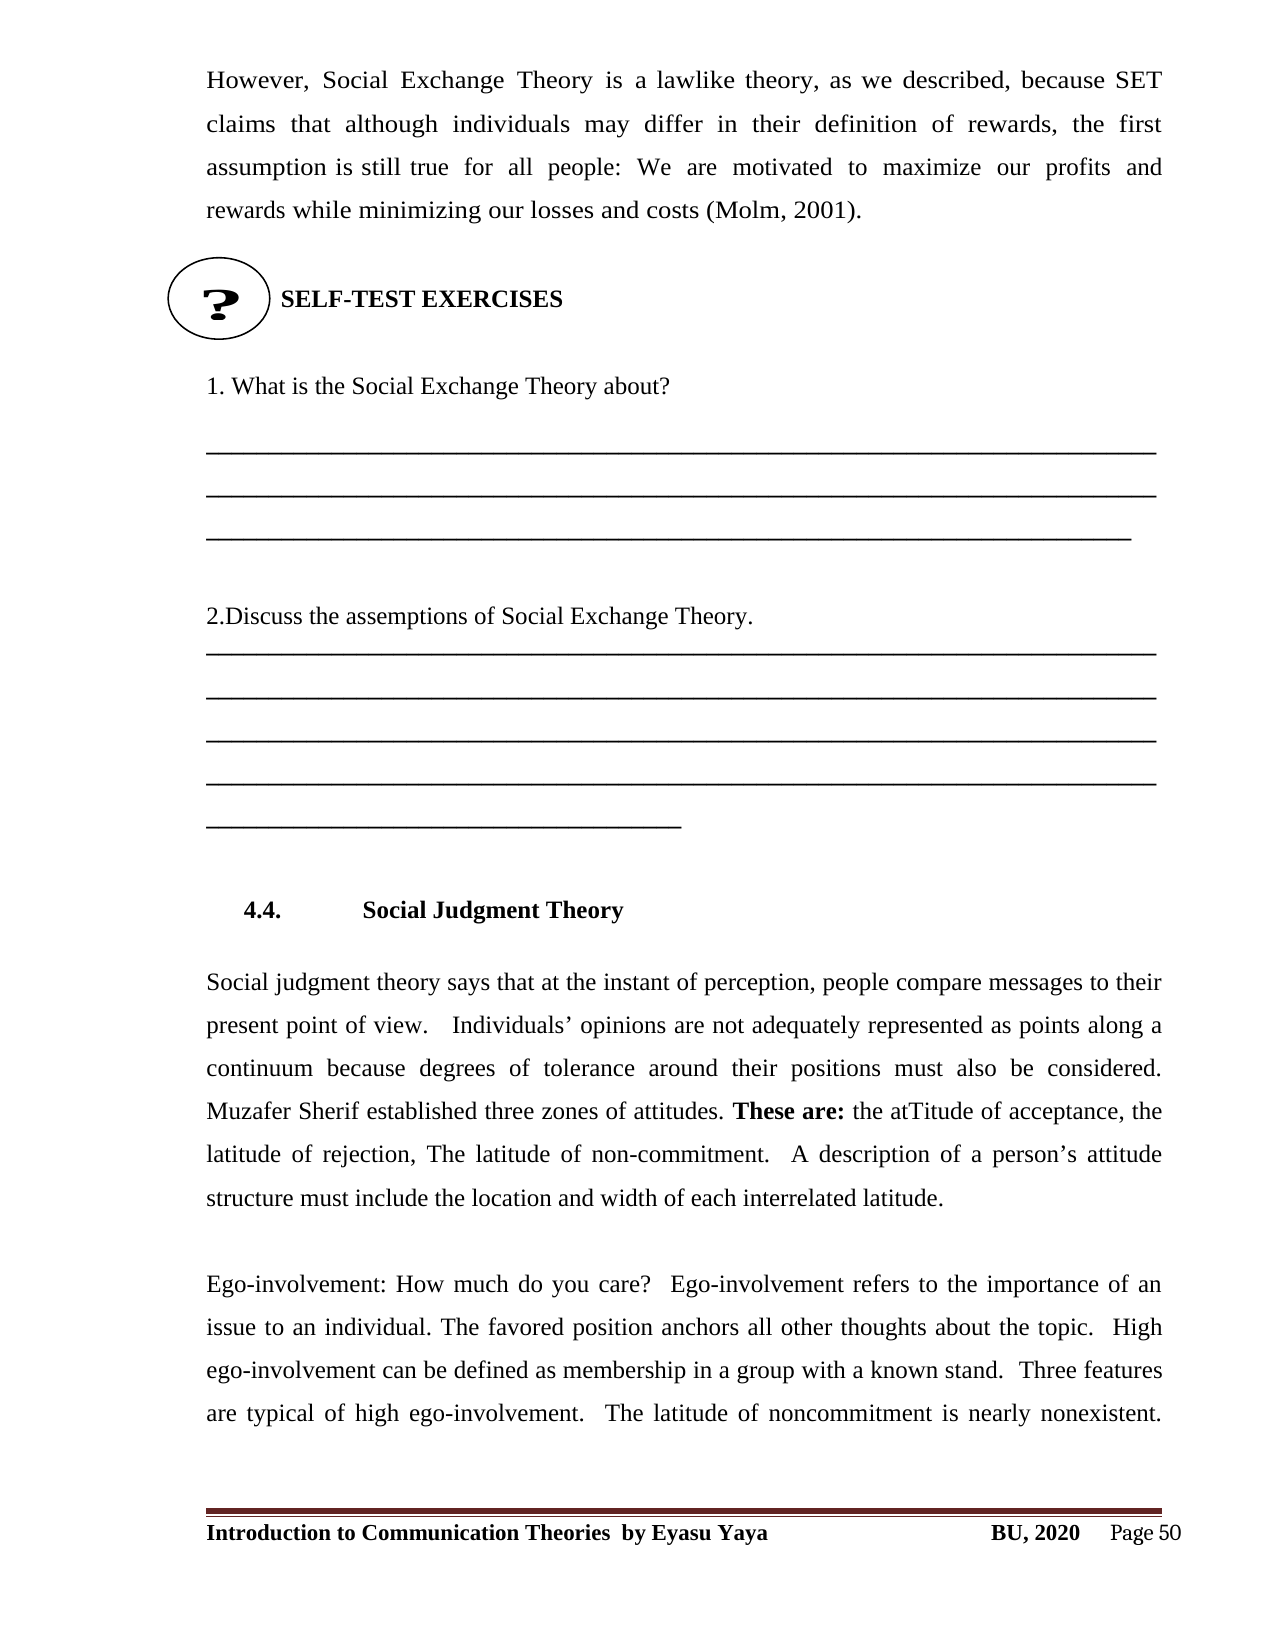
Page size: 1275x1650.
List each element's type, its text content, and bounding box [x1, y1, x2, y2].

text ______________________________________________________________________________________________________________________________________________________________________________________________________________________________________________________________________________________________________________________________________________________ [206, 629, 1162, 831]
text __________________________________________________________________________________________________________________________________________________________________________________________________________________________________ [206, 428, 1162, 543]
text 2.Discuss the assemptions of Social Exchange Theory. [206, 601, 1162, 629]
text 1. What is the Social Exchange Theory about? [206, 371, 1162, 399]
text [206, 66, 1162, 224]
text Social judgment theory says that at the instant of perception, people compare messages to their present point of view. Individuals’ opinions are not adequately represented as points along a continuum because degrees of tolerance around their positions must also be considered. Muzafer Sherif established three zones of attitudes. These are: the atTitude of acceptance, the latitude of rejection, The latitude of non-commitment. A description of a person’s attitude structure must include the location and width of each interrelated latitude. [206, 967, 1162, 1211]
subtitle Social Judgment Theory [244, 895, 1162, 924]
text SELF-TEST EXERCISES [268, 284, 1162, 313]
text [206, 1269, 1162, 1427]
